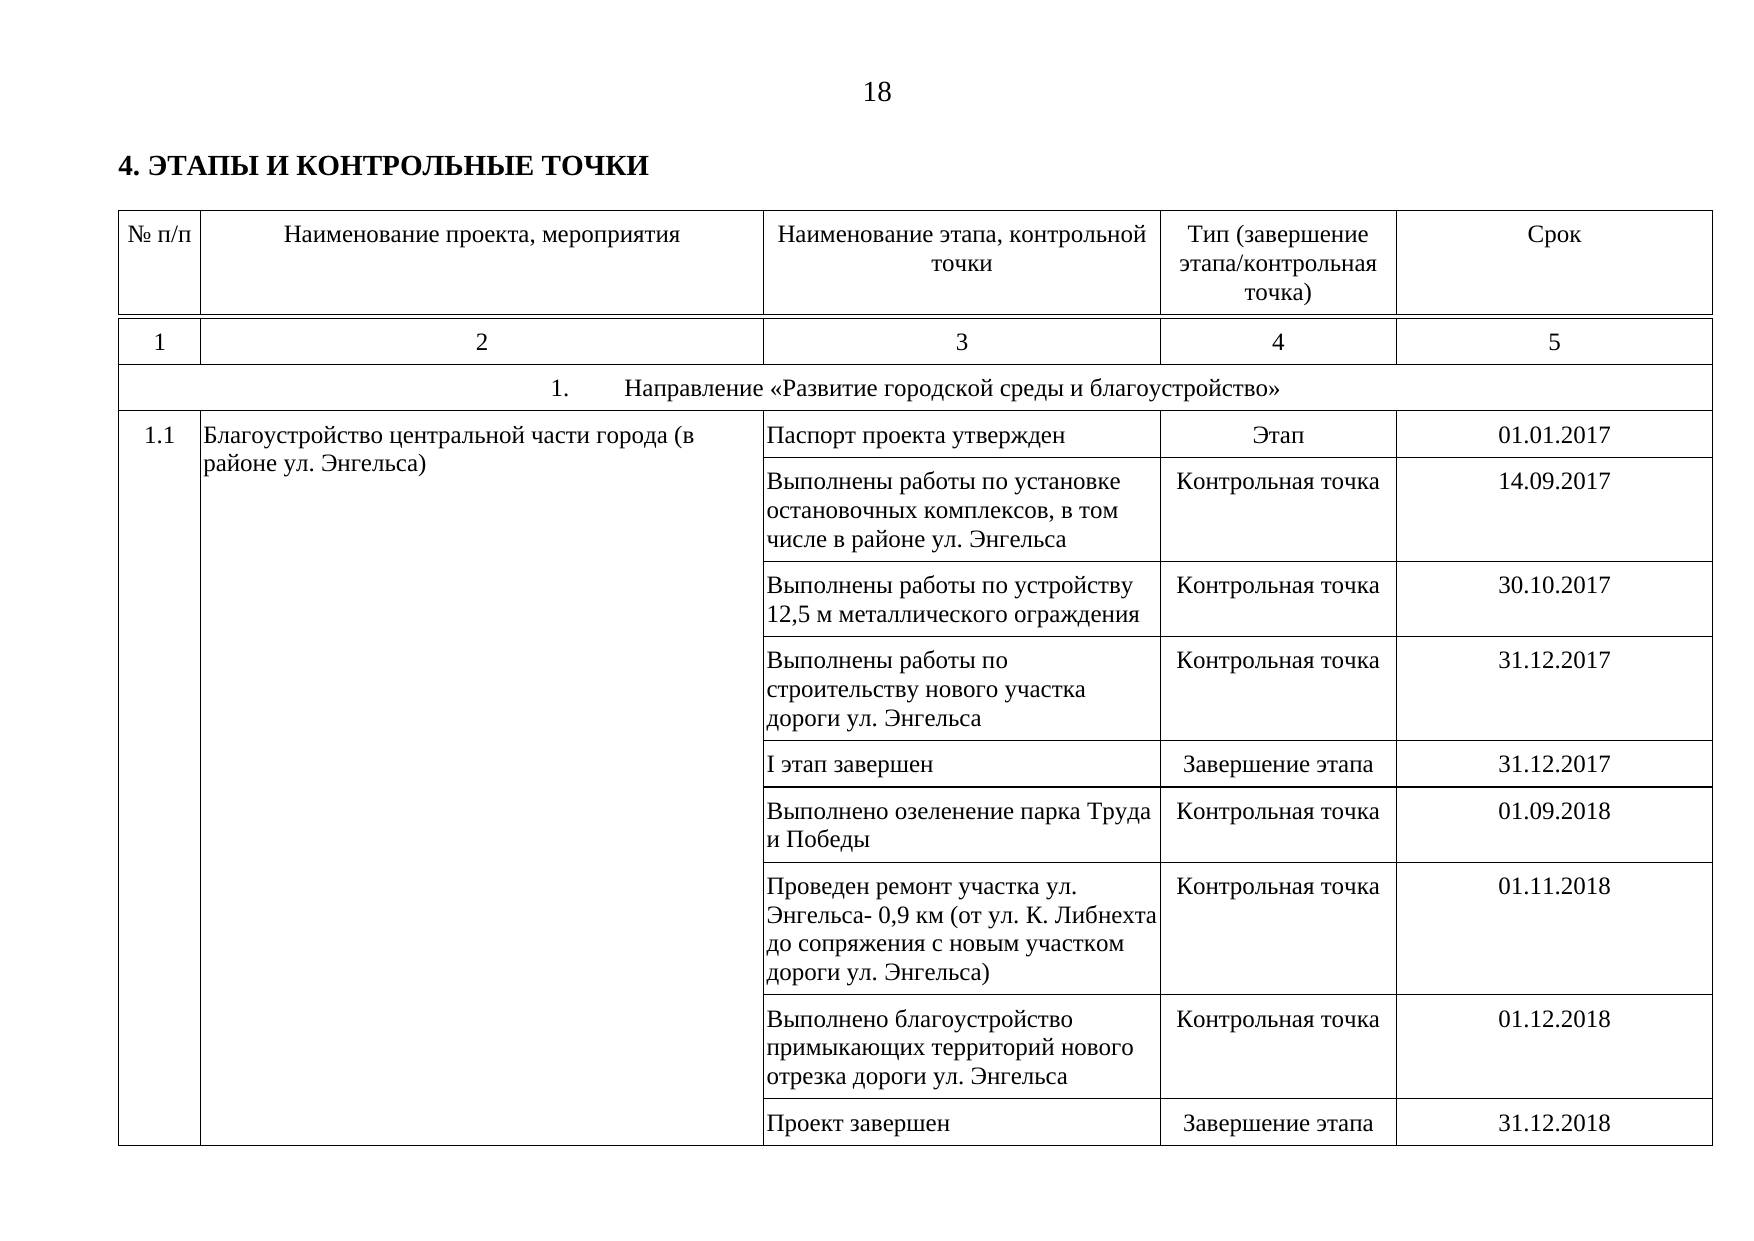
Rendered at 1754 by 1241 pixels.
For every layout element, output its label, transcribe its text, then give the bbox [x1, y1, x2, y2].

table_header Наименование проекта, мероприятия [201, 211, 763, 314]
table_header 5 [1397, 319, 1712, 364]
table_cell Благоустройство центральной части города (в районе ул. Энгельса) [201, 411, 763, 1145]
table_header Срок [1397, 211, 1712, 314]
table_cell Контрольная точка [1161, 788, 1396, 862]
table_cell Проведен ремонт участка ул. Энгельса- 0,9 км (от ул. К. Либнехта до сопряжения с новым участком дороги ул. Энгельса) [764, 863, 1160, 994]
table_cell Выполнено благоустройство примыкающих территорий нового отрезка дороги ул. Энгельса [764, 995, 1160, 1098]
table_cell Этап [1161, 411, 1396, 457]
table_cell 01.11.2018 [1397, 863, 1712, 994]
table_header Наименование этапа, контрольной точки [764, 211, 1160, 314]
table_cell 31.12.2017 [1397, 741, 1712, 786]
subtitle 4. ЭТАПЫ И КОНТРОЛЬНЫЕ ТОЧКИ [118, 148, 1636, 181]
table_cell I этап завершен [764, 741, 1160, 786]
table_header 2 [201, 319, 763, 364]
table_cell Паспорт проекта утвержден [764, 411, 1160, 457]
table_cell 1.1 [119, 411, 200, 1145]
table_header 1 [119, 319, 200, 364]
table_header 4 [1161, 319, 1396, 364]
table_cell Завершение этапа [1161, 741, 1396, 786]
table_cell Направление «Развитие городской среды и благоустройство» [119, 365, 1712, 410]
table_cell Контрольная точка [1161, 995, 1396, 1098]
table_cell 31.12.2018 [1397, 1099, 1712, 1145]
table_cell Контрольная точка [1161, 637, 1396, 740]
table_cell Выполнено озеленение парка Труда и Победы [764, 788, 1160, 862]
table_cell Выполнены работы по устройству 12,5 м металлического ограждения [764, 562, 1160, 636]
table_cell Контрольная точка [1161, 562, 1396, 636]
table_cell 31.12.2017 [1397, 637, 1712, 740]
table_cell Проект завершен [764, 1099, 1160, 1145]
table_cell Завершение этапа [1161, 1099, 1396, 1145]
table_cell Контрольная точка [1161, 863, 1396, 994]
table_cell Выполнены работы по строительству нового участка дороги ул. Энгельса [764, 637, 1160, 740]
table_cell Контрольная точка [1161, 458, 1396, 561]
table_cell 14.09.2017 [1397, 458, 1712, 561]
table_header 3 [764, 319, 1160, 364]
table_cell 01.01.2017 [1397, 411, 1712, 457]
table_cell 01.09.2018 [1397, 788, 1712, 862]
table_cell Выполнены работы по установке остановочных комплексов, в том числе в районе ул. Энгельса [764, 458, 1160, 561]
table_cell 30.10.2017 [1397, 562, 1712, 636]
table_header № п/п [119, 211, 200, 314]
table_cell 01.12.2018 [1397, 995, 1712, 1098]
table_header Тип (завершение этапа/контрольная точка) [1161, 211, 1396, 314]
